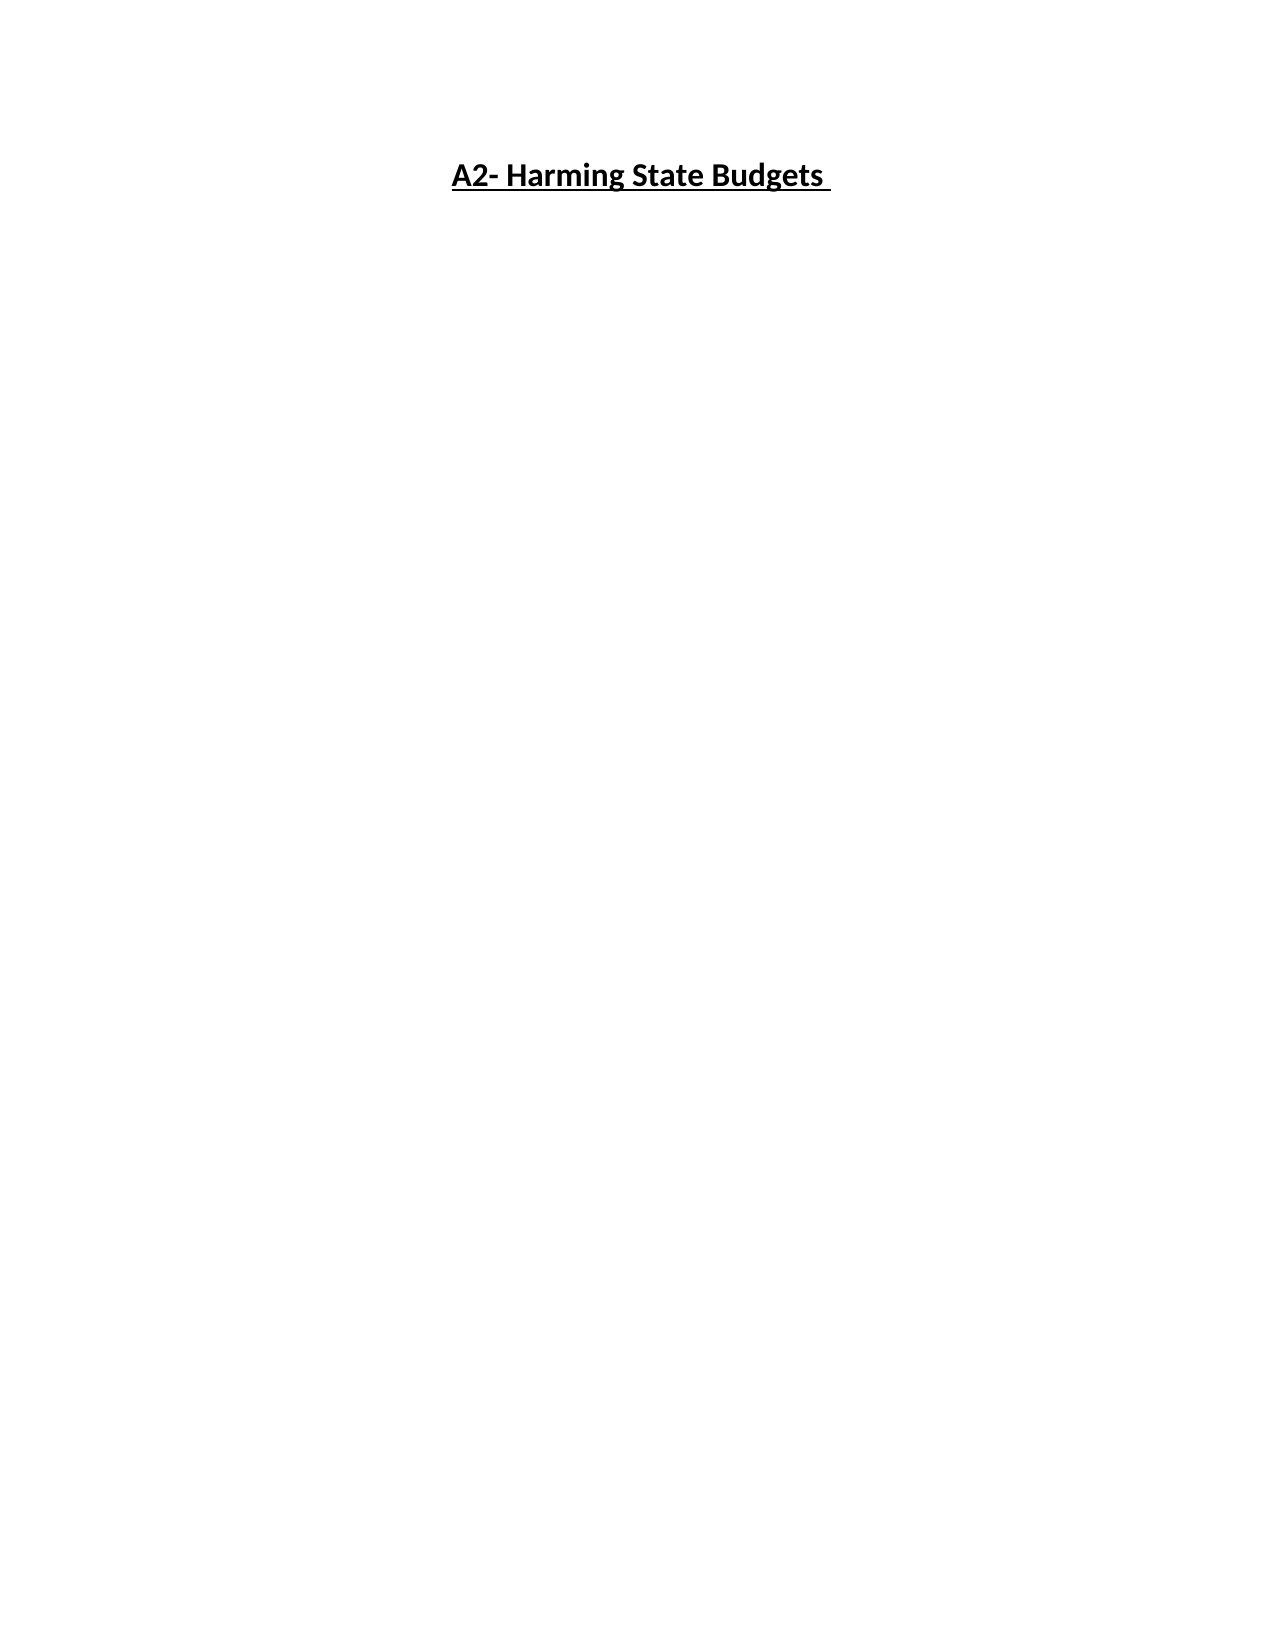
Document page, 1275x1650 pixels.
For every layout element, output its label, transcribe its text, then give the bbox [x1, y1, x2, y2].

subtitle A2- Harming State Budgets [150, 154, 1125, 195]
